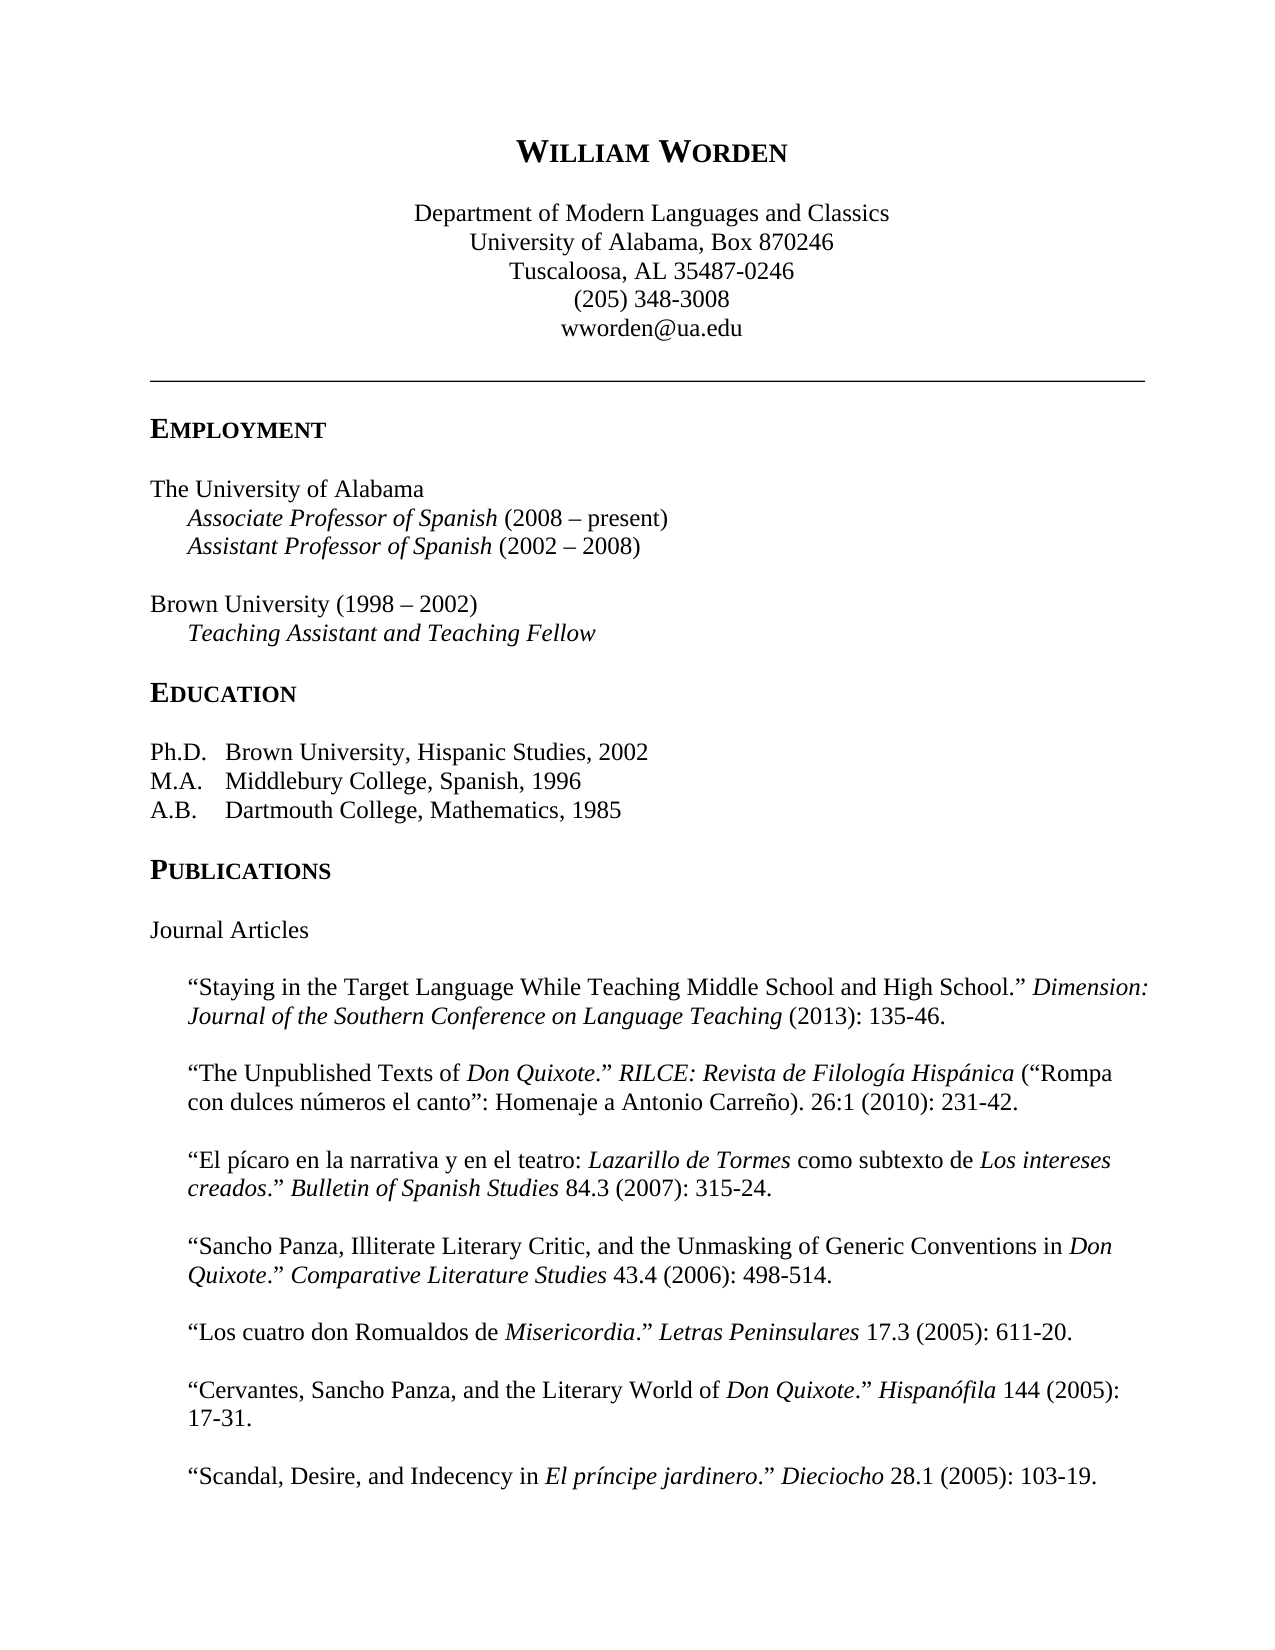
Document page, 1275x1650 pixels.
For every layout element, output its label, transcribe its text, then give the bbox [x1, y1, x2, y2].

subtitle Education [150, 675, 1153, 709]
text Teaching Assistant and Teaching Fellow [150, 618, 1153, 646]
text Assistant Professor of Spanish (2002 – 2008) [150, 531, 1153, 560]
text “The Unpublished Texts of Don Quixote.” RILCE: Revista de Filología Hispánica (“Rompa con dulces números el canto”: Homenaje a Antonio Carreño). 26:1 (2010): 231-42. [187, 1058, 1153, 1116]
subtitle “Scandal, Desire, and Indecency in El príncipe jardinero.” Dieciocho 28.1 (2005): 103-19. [150, 1461, 1153, 1490]
text “El pícaro en la narrativa y en el teatro: Lazarillo de Tormes como subtexto de Los intereses creados.” Bulletin of Spanish Studies 84.3 (2007): 315-24. [187, 1145, 1153, 1202]
text wworden@ua.edu [150, 313, 1153, 342]
text Tuscaloosa, AL 35487-0246 [150, 256, 1153, 284]
text A.B. Dartmouth College, Mathematics, 1985 [150, 795, 1153, 824]
subtitle Employment [150, 412, 1153, 445]
subtitle “Cervantes, Sancho Panza, and the Literary World of Don Quixote.” Hispanófila 144 (2005): 17-31. [187, 1375, 1153, 1432]
text “Sancho Panza, Illiterate Literary Critic, and the Unmasking of Generic Conventions in Don Quixote.” Comparative Literature Studies 43.4 (2006): 498-514. [187, 1231, 1153, 1288]
text Brown University (1998 – 2002) [150, 589, 1153, 618]
subtitle Journal Articles [150, 915, 1153, 943]
text M.A. Middlebury College, Spanish, 1996 [150, 766, 1153, 795]
subtitle University of Alabama, Box 870246 [150, 227, 1153, 256]
text “Los cuatro don Romualdos de Misericordia.” Letras Peninsulares 17.3 (2005): 611-20. [150, 1317, 1153, 1346]
title William Worden [150, 131, 1153, 169]
subtitle The University of Alabama [150, 474, 1153, 503]
text (205) 348-3008 [150, 284, 1153, 313]
subtitle Associate Professor of Spanish (2008 – present) [150, 503, 1153, 531]
subtitle Publications [150, 852, 1153, 886]
text “Staying in the Target Language While Teaching Middle School and High School.” Dimension: Journal of the Southern Conference on Language Teaching (2013): 135-46. [187, 972, 1153, 1030]
subtitle Ph.D. Brown University, Hispanic Studies, 2002 [150, 737, 1153, 766]
text Department of Modern Languages and Classics [150, 198, 1153, 227]
